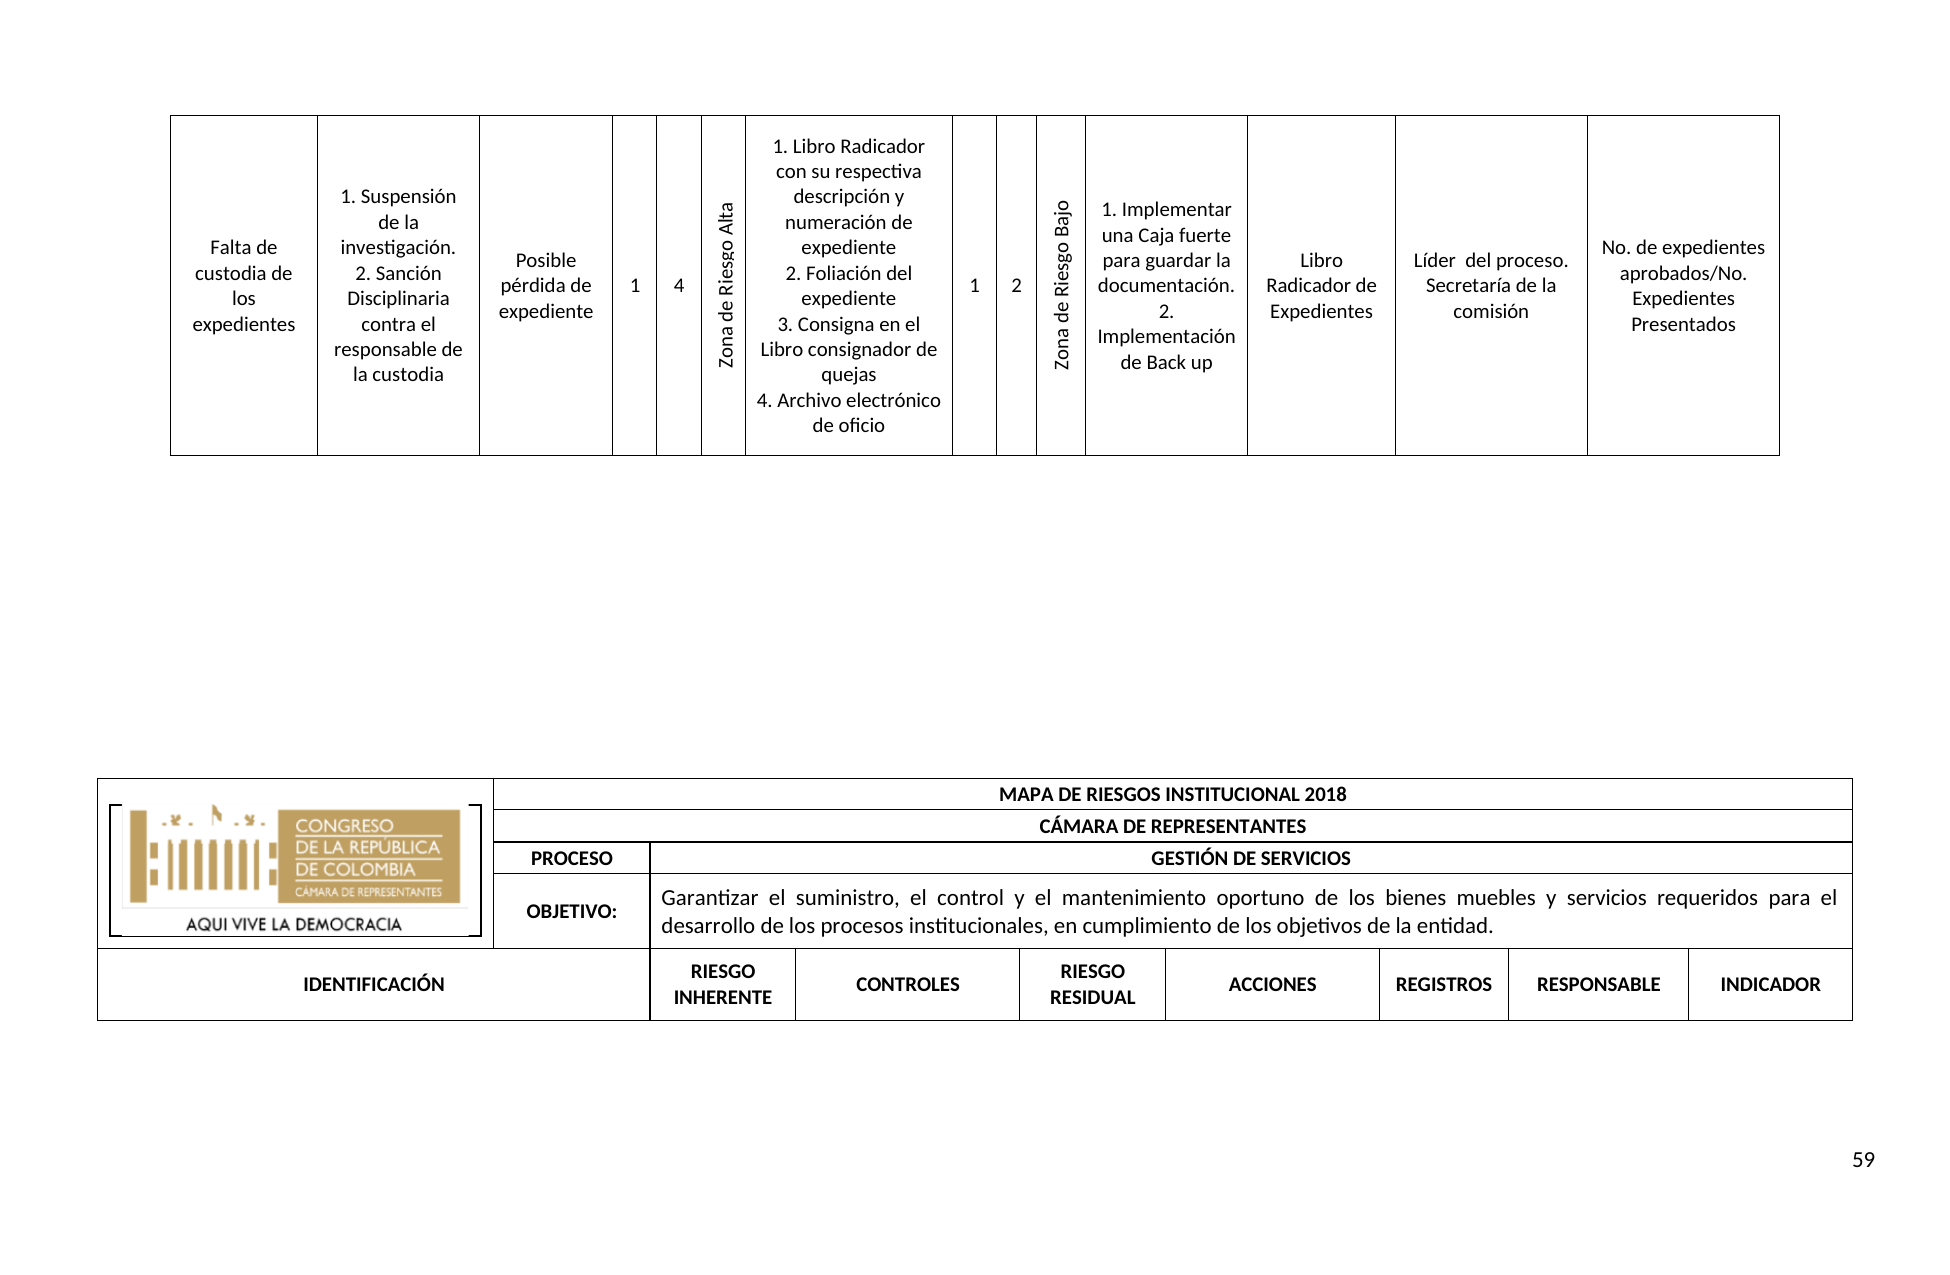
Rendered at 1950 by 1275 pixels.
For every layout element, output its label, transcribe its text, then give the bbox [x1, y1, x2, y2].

table_cell No. de expedientes aprobados/No. Expedientes Presentados [1588, 116, 1779, 454]
table_cell Zona de Riesgo Alta [702, 116, 745, 454]
table_cell RIESGO RESIDUAL [1020, 949, 1165, 1019]
table_cell 4 [657, 116, 701, 454]
table_cell Falta de custodia de los expedientes [171, 116, 317, 454]
table_cell OBJETIVO: [494, 874, 649, 948]
table_cell INDICADOR [1689, 949, 1852, 1019]
table_cell REGISTROS [1380, 949, 1508, 1019]
table_cell CÁMARA DE REPRESENTANTES [494, 810, 1852, 841]
table_cell 1 [613, 116, 656, 454]
table_cell GESTIÓN DE SERVICIOS [651, 843, 1852, 873]
table_cell RIESGO INHERENTE [651, 949, 795, 1019]
table_cell Garantizar el suministro, el control y el mantenimiento oportuno de los bienes muebles y servicios requeridos para el desarrollo de los procesos institucionales, en cumplimiento de los objetivos de la entidad. [651, 874, 1852, 948]
picture [121, 803, 469, 936]
table_header MAPA DE RIESGOS INSTITUCIONAL 2018 [494, 779, 1852, 809]
table_header [98, 779, 493, 948]
table_cell Posible pérdida de expediente [480, 116, 612, 454]
table_cell ACCIONES [1166, 949, 1379, 1019]
table_cell IDENTIFICACIÓN [98, 949, 649, 1019]
table_cell 1. Libro Radicador con su respectiva descripción y numeración de expediente 2. Foliación del expediente 3. Consigna en el Libro consignador de quejas 4. Archivo electrónico de oficio [746, 116, 952, 454]
table_cell PROCESO [494, 843, 649, 873]
table_cell 1. Suspensión de la investigación. 2. Sanción Disciplinaria contra el responsable de la custodia [318, 116, 479, 454]
table_cell 1. Implementar una Caja fuerte para guardar la documentación. 2. Implementación de Back up [1086, 116, 1247, 454]
table_cell Líder del proceso. Secretaría de la comisión [1396, 116, 1587, 454]
table_cell RESPONSABLE [1509, 949, 1688, 1019]
table_cell 2 [997, 116, 1036, 454]
table_cell CONTROLES [796, 949, 1019, 1019]
table_cell 1 [953, 116, 996, 454]
table_cell Libro Radicador de Expedientes [1248, 116, 1395, 454]
table_cell Zona de Riesgo Bajo [1037, 116, 1085, 454]
